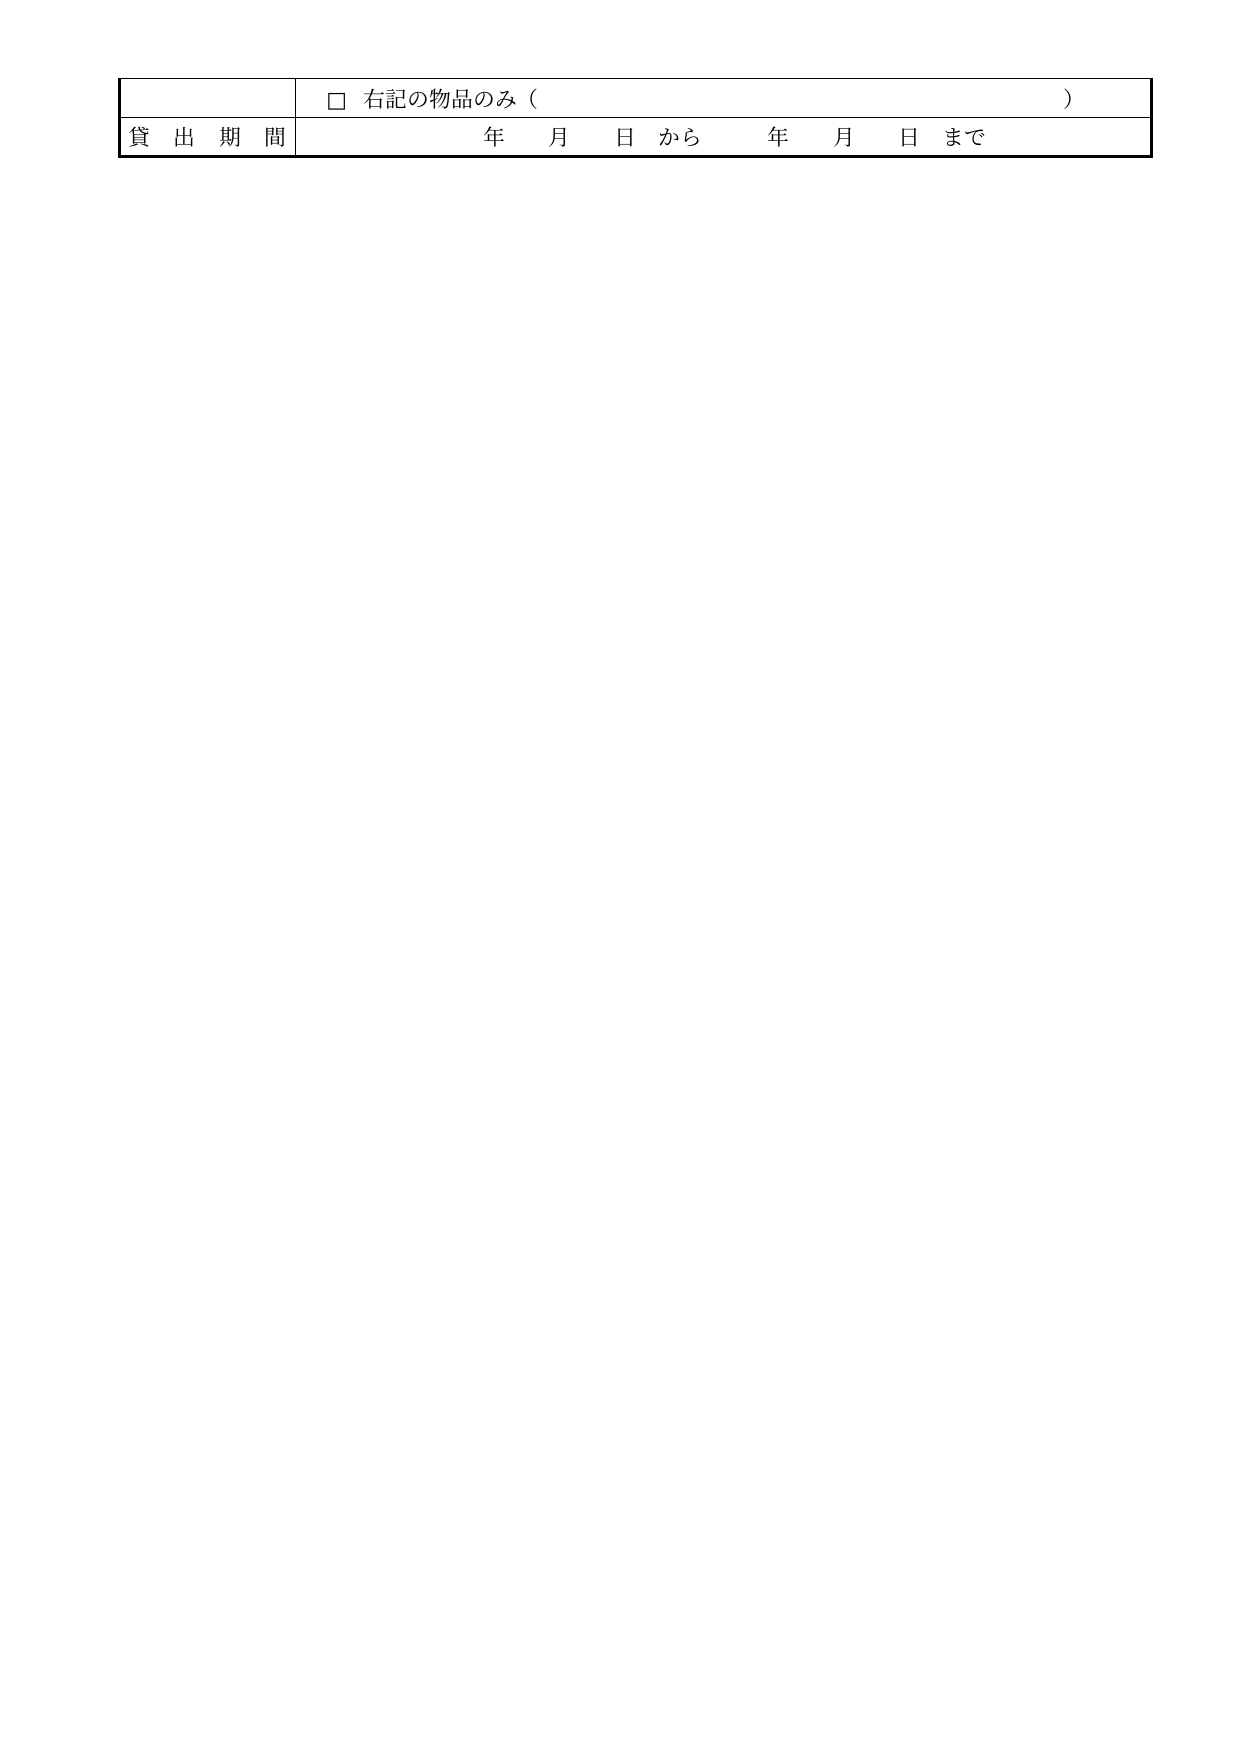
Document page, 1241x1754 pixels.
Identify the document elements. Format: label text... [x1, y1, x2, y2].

table_cell 年 月 日 から 年 月 日 まで [296, 118, 1150, 155]
table_cell 貸出期間 [121, 118, 295, 155]
table_cell 貸出物品名 [121, 79, 295, 117]
table_cell 申請書のとおり 右記の物品のみ（ ） [296, 79, 1150, 117]
